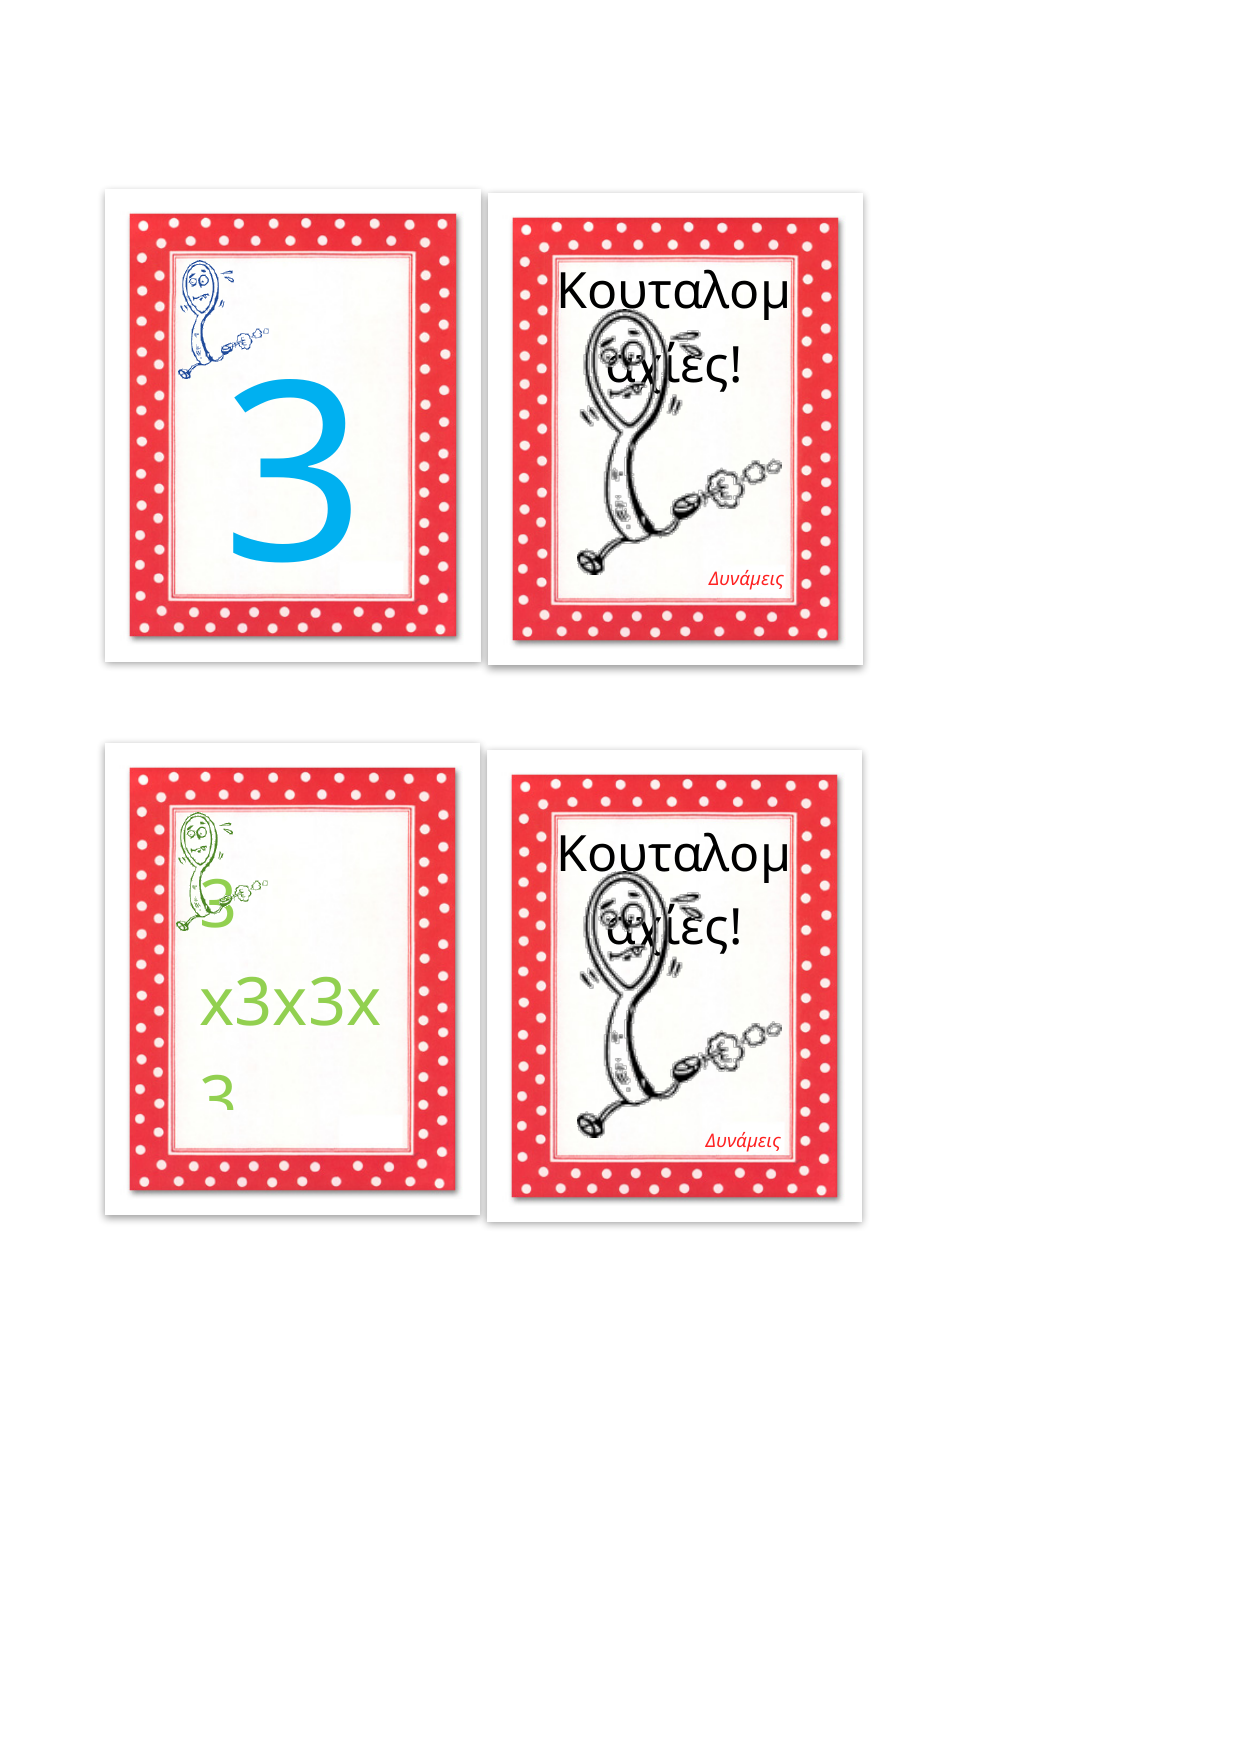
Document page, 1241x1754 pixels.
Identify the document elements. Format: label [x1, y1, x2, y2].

picture [502, 208, 849, 651]
picture [501, 764, 848, 1207]
picture [119, 758, 466, 1200]
picture [120, 204, 466, 647]
